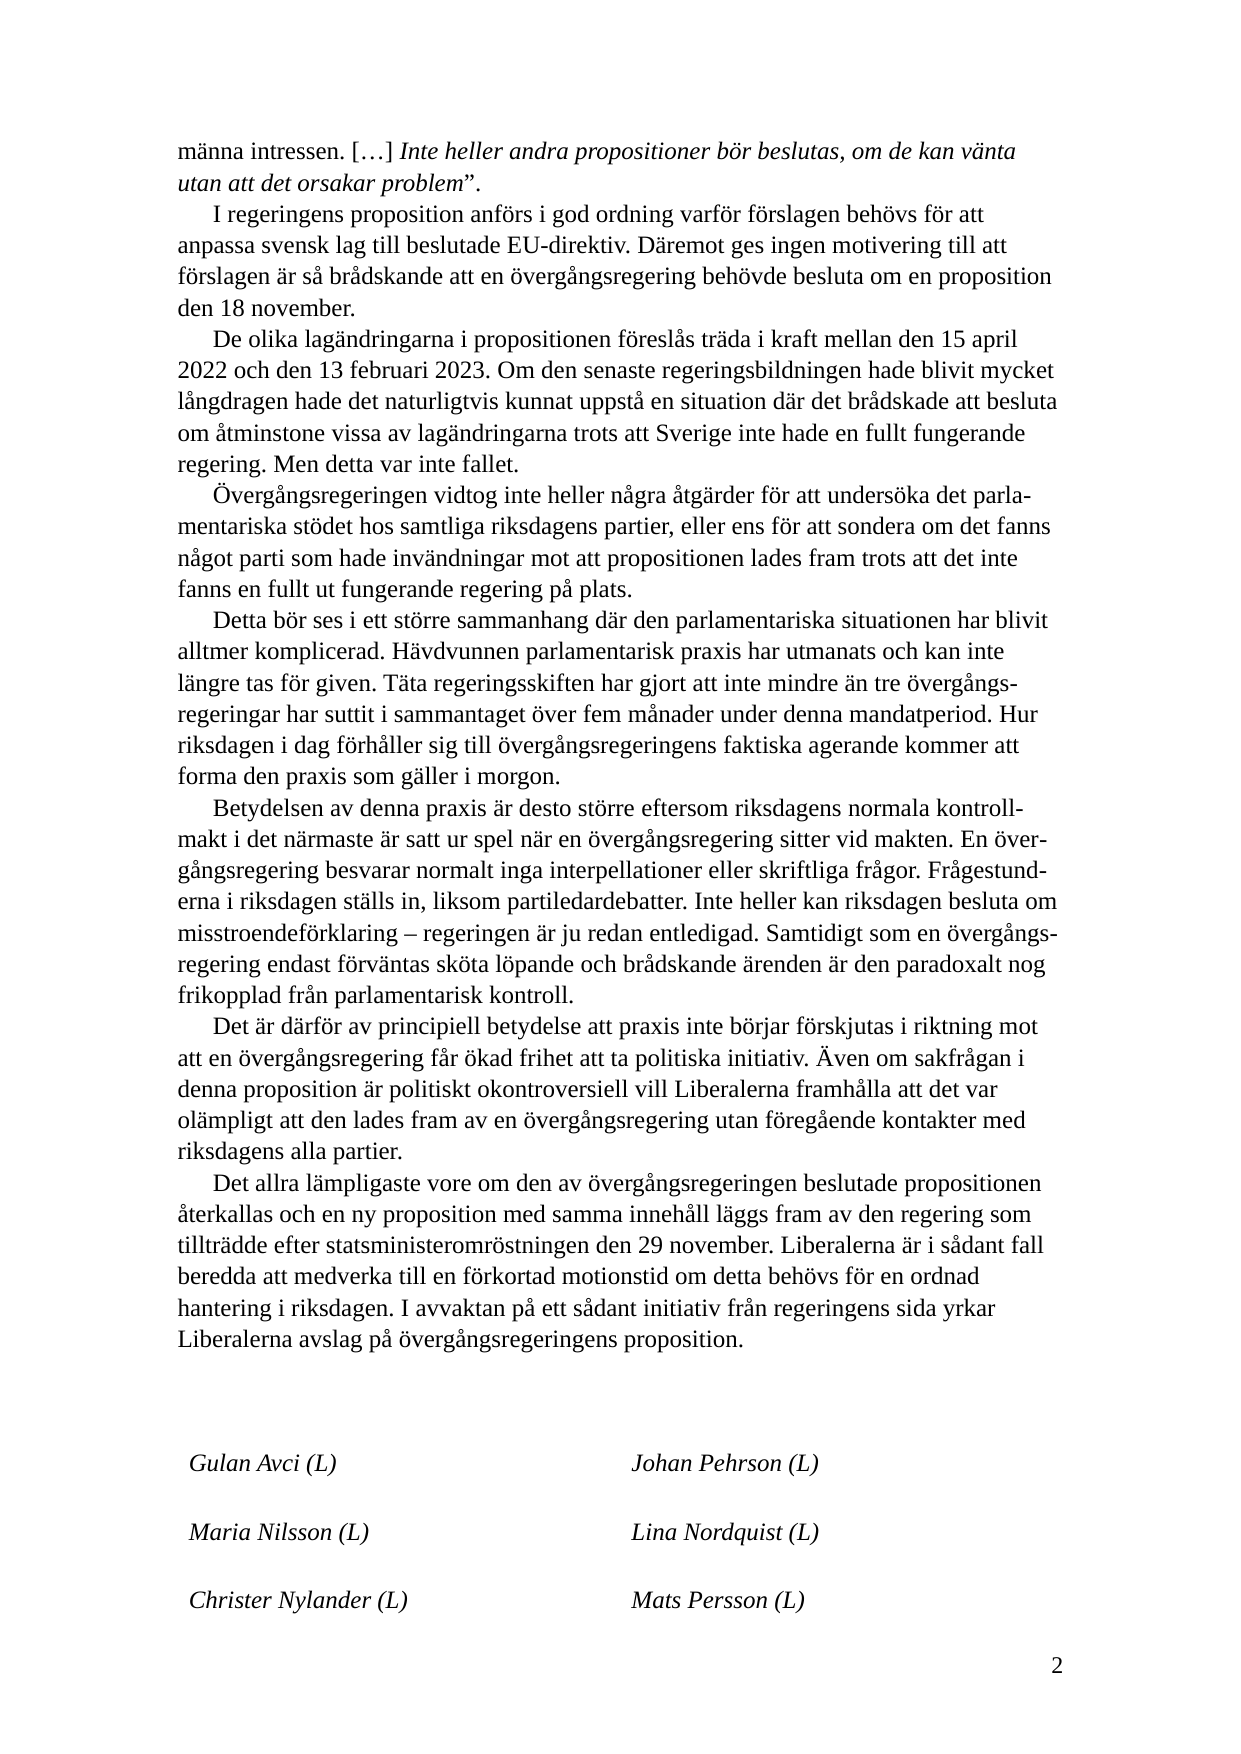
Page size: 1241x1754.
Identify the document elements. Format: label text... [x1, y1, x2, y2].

text Det är därför av principiell betydelse att praxis inte börjar förskjutas i riktning mot att en övergångsregering får ökad frihet att ta politiska initiativ. Även om sakfrågan i denna proposition är politiskt okontroversiell vill Liberalerna framhålla att det var olämpligt att den lades fram av en övergångsregering utan föregående kontakter med riksdagens alla partier. [177, 1009, 1063, 1165]
table_cell Christer Nylander (L) [177, 1553, 620, 1621]
text I regeringens proposition anförs i god ordning varför förslagen behövs för att anpassa svensk lag till beslutade EU-direktiv. Däremot ges ingen motivering till att förslagen är så brådskande att en övergångsregering behövde besluta om en proposition den 18 november. [177, 196, 1063, 321]
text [177, 134, 1063, 196]
text Det allra lämpligaste vore om den av övergångsregeringen beslutade propositionen återkallas och en ny proposition med samma innehåll läggs fram av den regering som tillträdde efter statsministeromröstningen den 29 november. Liberalerna är i sådant fall beredda att medverka till en förkortad motionstid om detta behövs för en ordnad hantering i riksdagen. I avvaktan på ett sådant initiativ från regeringens sida yrkar Liberalerna avslag på övergångsregeringens proposition. [177, 1165, 1063, 1353]
table_cell Maria Nilsson (L) [177, 1484, 620, 1553]
table_header Gulan Avci (L) [177, 1415, 620, 1484]
text Övergångsregeringen vidtog inte heller några åtgärder för att undersöka det parlamentariska stödet hos samtliga riksdagens partier, eller ens för att sondera om det fanns något parti som hade invändningar mot att propositionen lades fram trots att det inte fanns en fullt ut fungerande regering på plats. [177, 478, 1063, 603]
table_header Johan Pehrson (L) [620, 1415, 1063, 1484]
text Betydelsen av denna praxis är desto större eftersom riksdagens normala kontrollmakt i det närmaste är satt ur spel när en övergångsregering sitter vid makten. En övergångsregering besvarar normalt inga interpellationer eller skriftliga frågor. Frågestunderna i riksdagen ställs in, liksom partiledardebatter. Inte heller kan riksdagen besluta om misstroendeförklaring – regeringen är ju redan entledigad. Samtidigt som en övergångsregering endast förväntas sköta löpande och brådskande ärenden är den paradoxalt nog frikopplad från parlamentarisk kontroll. [177, 790, 1063, 1009]
table_cell Mats Persson (L) [620, 1553, 1063, 1621]
text De olika lagändringarna i propositionen föreslås träda i kraft mellan den 15 april 2022 och den 13 februari 2023. Om den senaste regeringsbildningen hade blivit mycket långdragen hade det naturligtvis kunnat uppstå en situation där det brådskade att besluta om åtminstone vissa av lagändringarna trots att Sverige inte hade en fullt fungerande regering. Men detta var inte fallet. [177, 321, 1063, 478]
table_cell Lina Nordquist (L) [620, 1484, 1063, 1553]
text Detta bör ses i ett större sammanhang där den parlamentariska situationen har blivit alltmer komplicerad. Hävdvunnen parlamentarisk praxis har utmanats och kan inte längre tas för given. Täta regeringsskiften har gjort att inte mindre än tre övergångsregeringar har suttit i sammantaget över fem månader under denna mandatperiod. Hur riksdagen i dag förhåller sig till övergångsregeringens faktiska agerande kommer att forma den praxis som gäller i morgon. [177, 603, 1063, 790]
